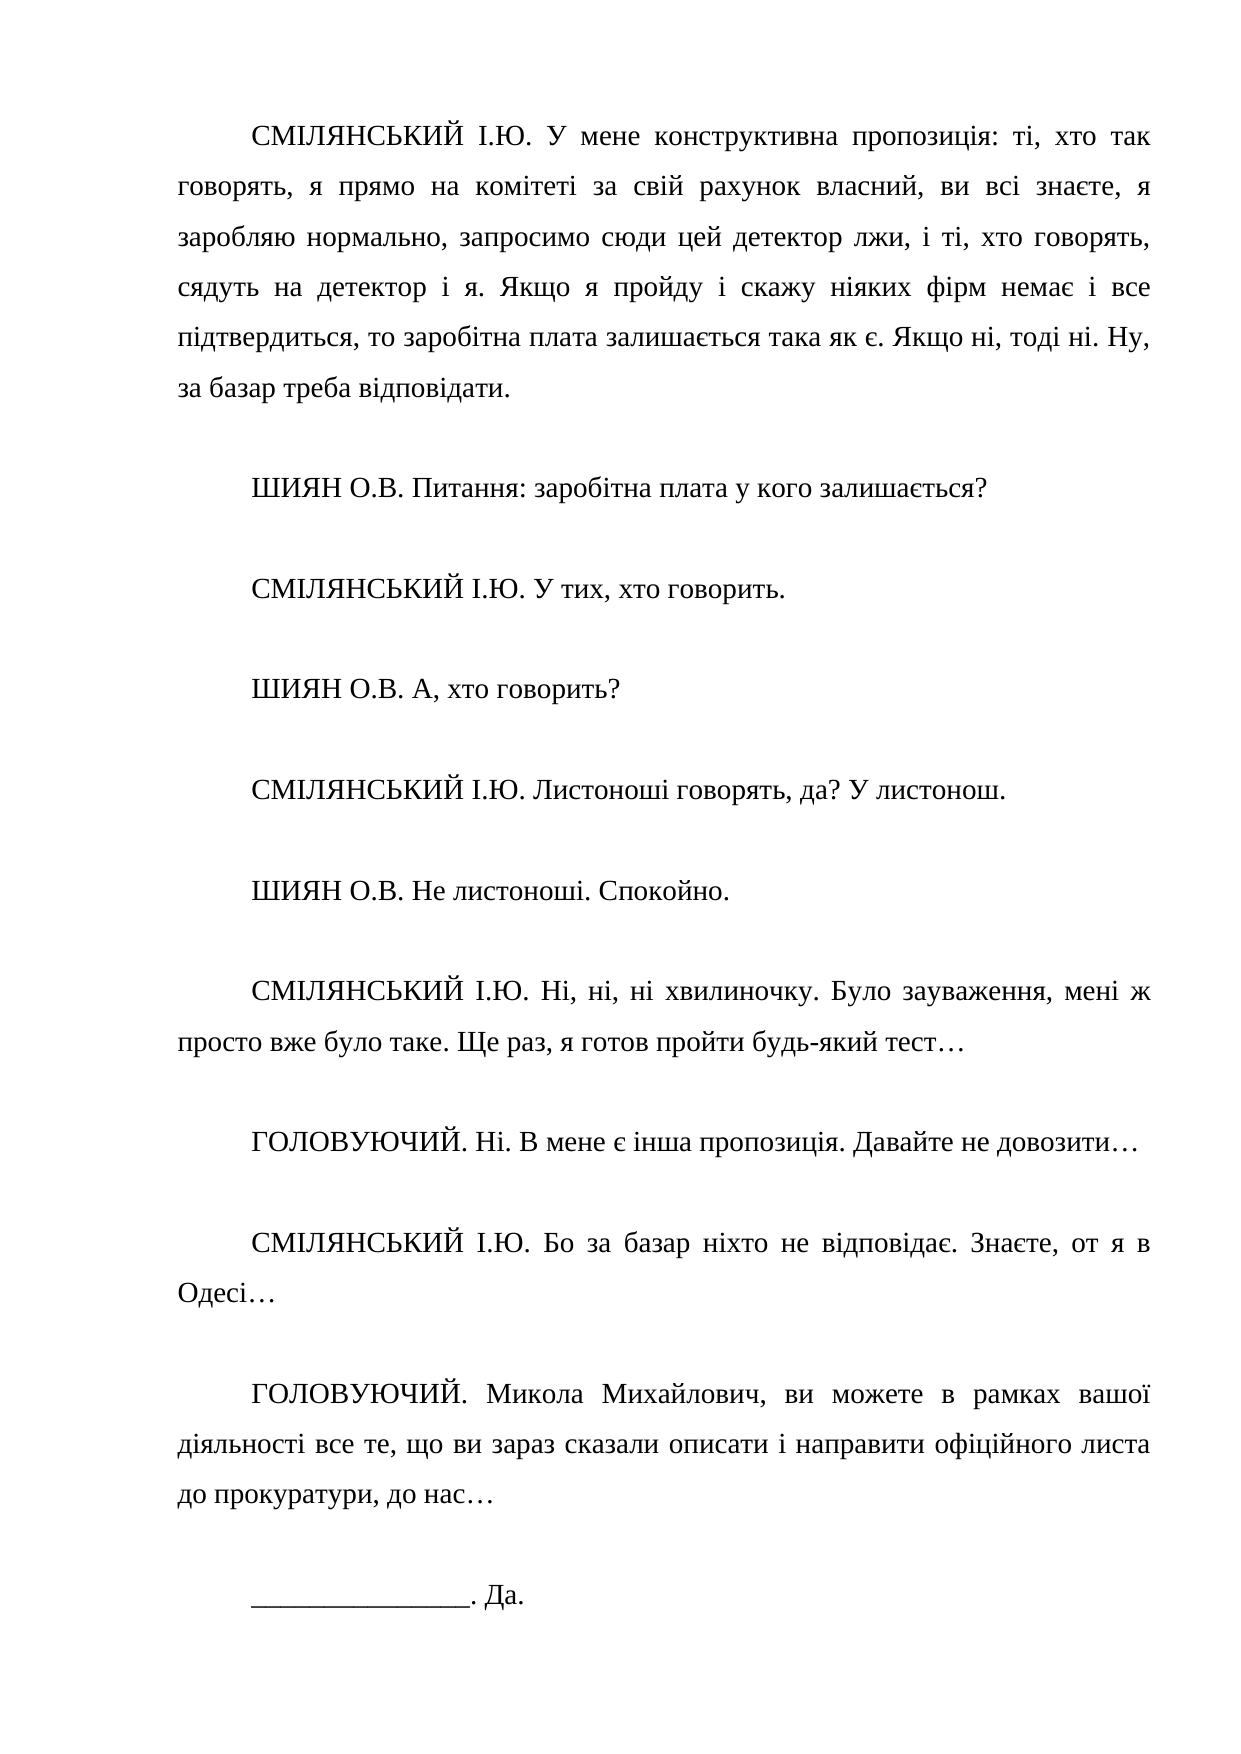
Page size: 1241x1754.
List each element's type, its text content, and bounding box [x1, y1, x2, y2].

text ШИЯН О.В. А, хто говорить? [177, 672, 1152, 705]
text СМІЛЯНСЬКИЙ І.Ю. У тих, хто говорить. [177, 571, 1152, 604]
text ГОЛОВУЮЧИЙ. Ні. В мене є інша пропозиція. Давайте не довозити… [177, 1124, 1152, 1158]
text СМІЛЯНСЬКИЙ І.Ю. Ні, ні, ні хвилиночку. Було зауваження, мені ж просто вже було таке. Ще раз, я готов пройти будь-який тест… [177, 973, 1152, 1057]
text ШИЯН О.В. Питання: заробітна плата у кого залишається? [177, 470, 1152, 504]
text СМІЛЯНСЬКИЙ І.Ю. У мене конструктивна пропозиція: ті, хто так говорять, я прямо на комітеті за свій рахунок власний, ви всі знаєте, я заробляю нормально, запросимо сюди цей детектор лжи, і ті, хто говорять, сядуть на детектор і я. Якщо я пройду і скажу ніяких фірм немає і все підтвердиться, то заробітна плата залишається така як є. Якщо ні, тоді ні. Ну, за базар треба відповідати. [177, 118, 1152, 403]
text ШИЯН О.В. Не листоноші. Спокойно. [177, 873, 1152, 906]
text СМІЛЯНСЬКИЙ І.Ю. Бо за базар ніхто не відповідає. Знаєте, от я в Одесі… [177, 1225, 1152, 1309]
text ГОЛОВУЮЧИЙ. Микола Михайлович, ви можете в рамках вашої діяльності все те, що ви зараз сказали описати і направити офіційного листа до прокуратури, до нас… [177, 1376, 1152, 1510]
text _______________. Да. [177, 1577, 1152, 1611]
text СМІЛЯНСЬКИЙ І.Ю. Листоноші говорять, да? У листонош. [177, 772, 1152, 806]
